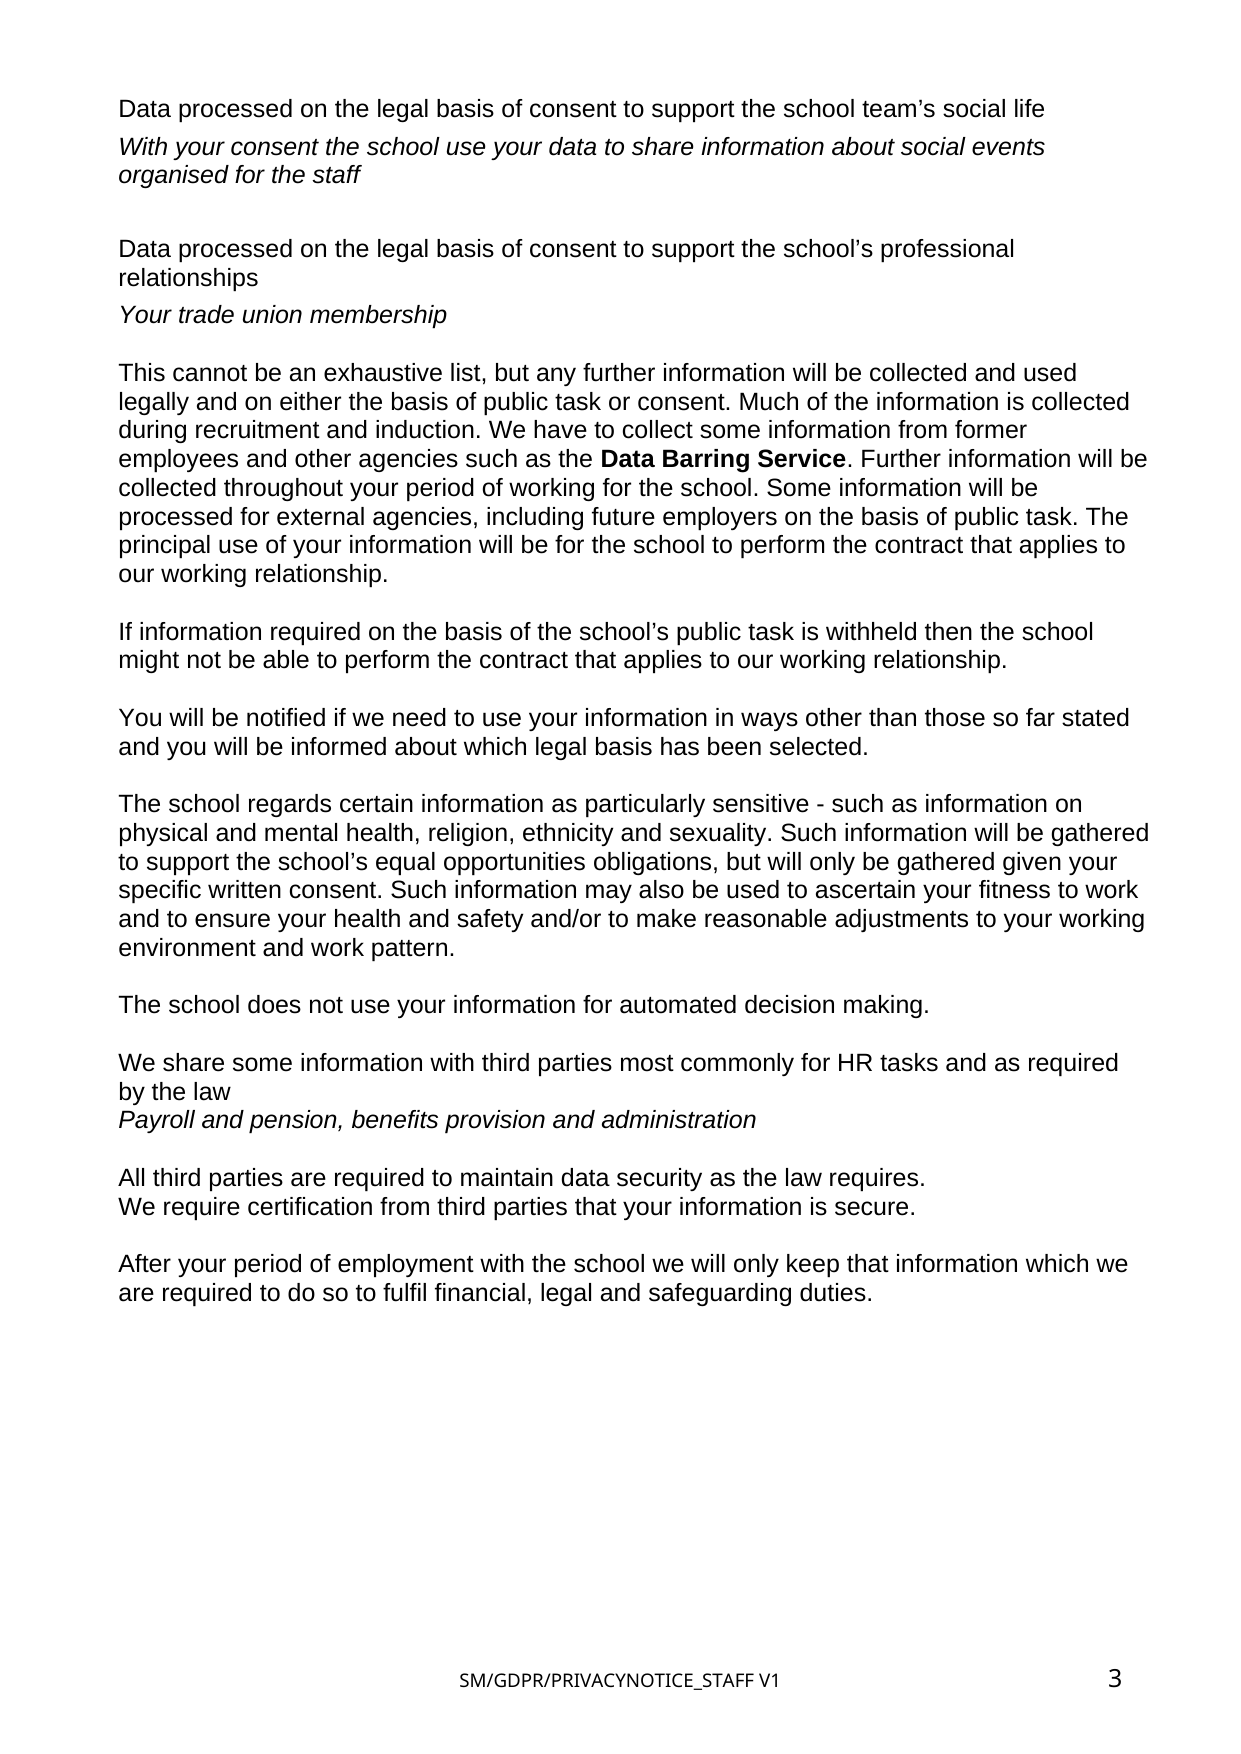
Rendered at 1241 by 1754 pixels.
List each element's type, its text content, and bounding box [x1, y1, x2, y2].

text After your period of employment with the school we will only keep that information which we are required to do so to fulfil financial, legal and safeguarding duties. [118, 1249, 1152, 1307]
text This cannot be an exhaustive list, but any further information will be collected and used legally and on either the basis of public task or consent. Much of the information is collected during recruitment and induction. We have to collect some information from former employees and other agencies such as the Data Barring Service. Further information will be collected throughout your period of working for the school. Some information will be processed for external agencies, including future employers on the basis of public task. The principal use of your information will be for the school to perform the contract that applies to our working relationship. [118, 358, 1152, 588]
text Data processed on the legal basis of consent to support the school team’s social life [118, 94, 1152, 123]
text If information required on the basis of the school’s public task is withheld then the school might not be able to perform the contract that applies to our working relationship. [118, 617, 1152, 674]
text All third parties are required to maintain data security as the law requires. [118, 1163, 1152, 1192]
text The school regards certain information as particularly sensitive - such as information on physical and mental health, religion, ethnicity and sexuality. Such information will be gathered to support the school’s equal opportunities obligations, but will only be gathered given your specific written consent. Such information may also be used to ascertain your fitness to work and to ensure your health and safety and/or to make reasonable adjustments to your working environment and work pattern. [118, 789, 1152, 962]
text Your trade union membership [118, 300, 1152, 329]
text Payroll and pension, benefits provision and administration [118, 1105, 1152, 1134]
text Data processed on the legal basis of consent to support the school’s professional relationships [118, 234, 1152, 292]
text You will be notified if we need to use your information in ways other than those so far stated and you will be informed about which legal basis has been selected. [118, 703, 1152, 760]
text We share some information with third parties most commonly for HR tasks and as required by the law [118, 1048, 1152, 1105]
text The school does not use your information for automated decision making. [118, 990, 1152, 1019]
text With your consent the school use your data to share information about social events organised for the staff [118, 132, 1152, 189]
text We require certification from third parties that your information is secure. [118, 1192, 1152, 1220]
